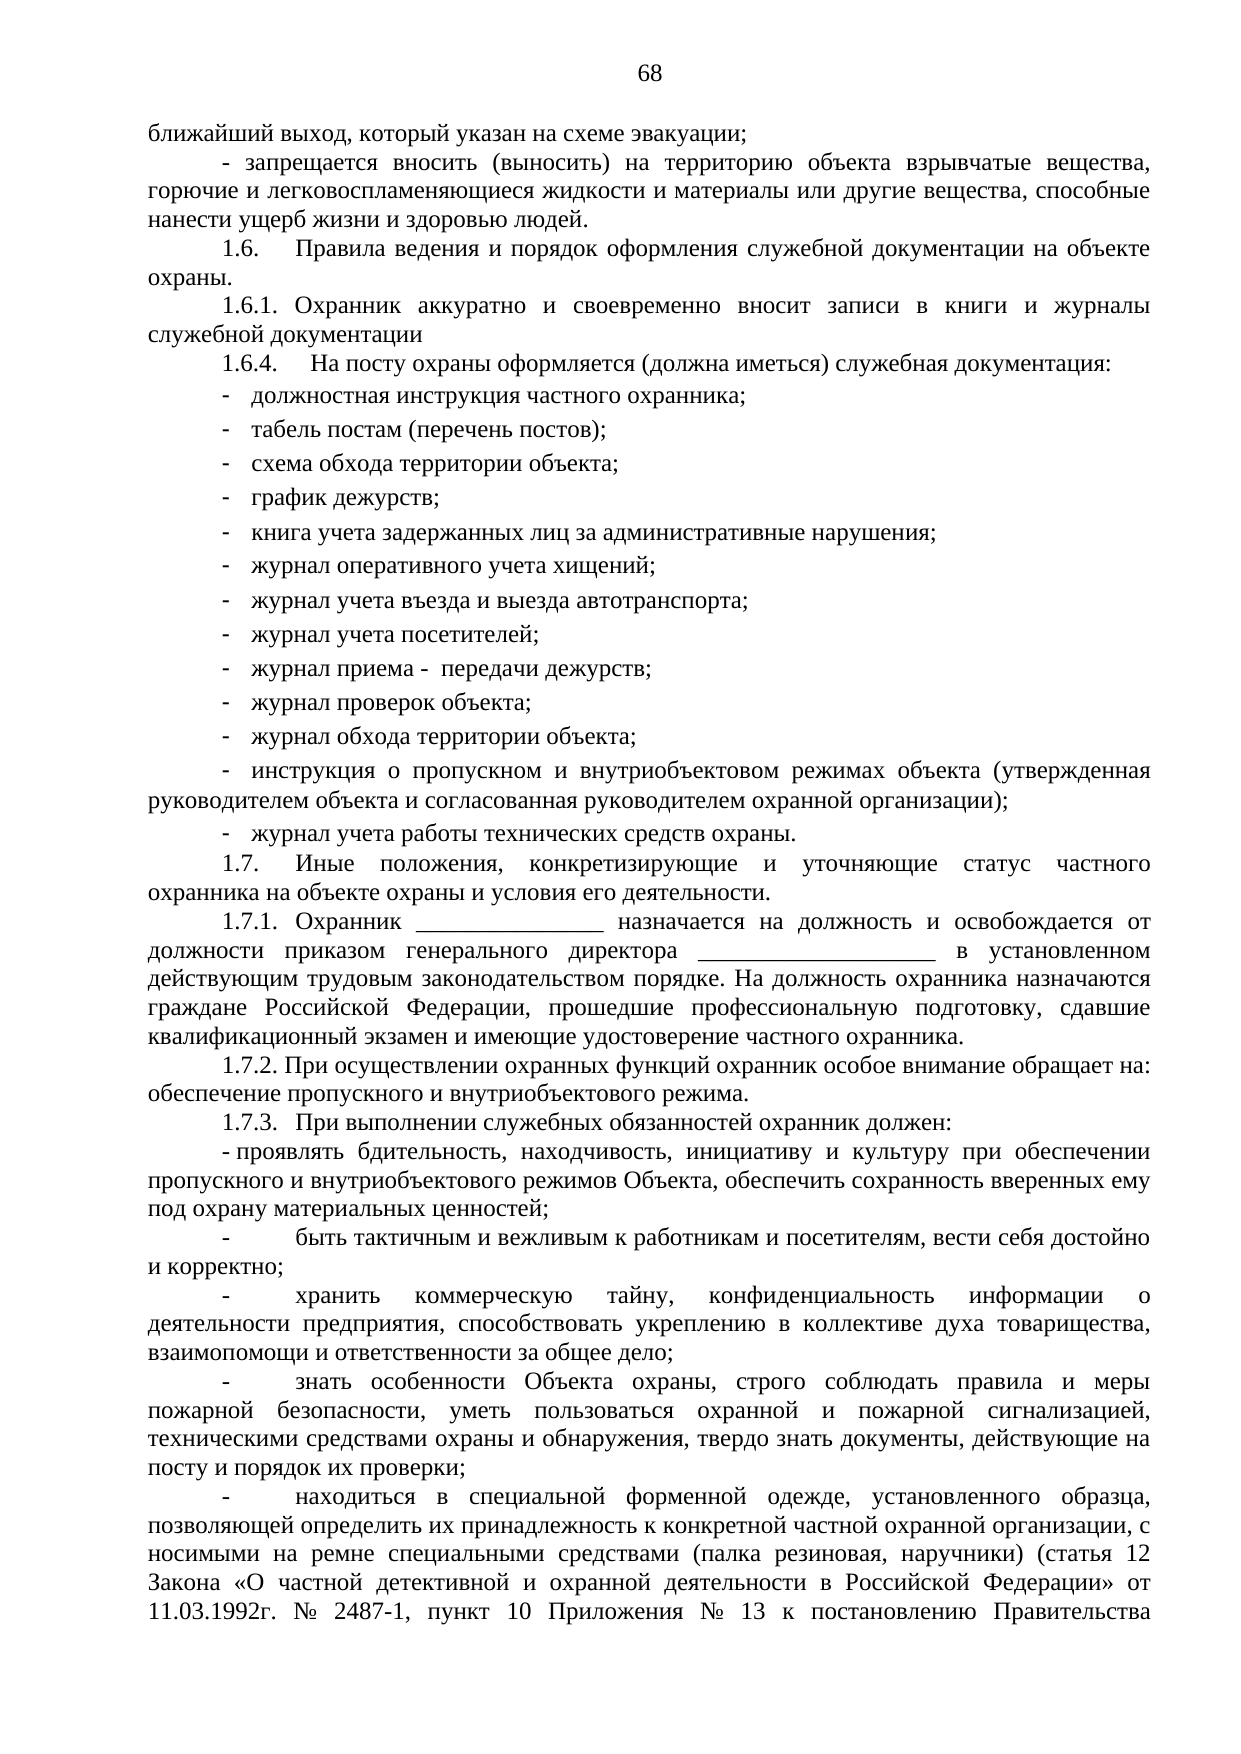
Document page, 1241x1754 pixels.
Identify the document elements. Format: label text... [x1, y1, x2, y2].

list инструкция о пропускном и внутриобъектовом режимах объекта (утвержденная руководителем объекта и согласованная руководителем охранной организации); [148, 752, 1152, 814]
list табель постам (перечень постов); [148, 411, 1152, 445]
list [148, 1481, 1152, 1625]
list быть тактичным и вежливым к работникам и посетителям, вести себя достойно и корректно; [148, 1222, 1152, 1280]
list журнал учета въезда и выезда автотранспорта; [148, 581, 1152, 615]
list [148, 118, 1152, 147]
text 1.6. Правила ведения и порядок оформления служебной документации на объекте охраны. [148, 233, 1152, 291]
list журнал проверок объекта; [148, 683, 1152, 717]
text 1.7. Иные положения, конкретизирующие и уточняющие статус частного охранника на объекте охраны и условия его деятельности. [148, 848, 1152, 906]
list знать особенности Объекта охраны, строго соблюдать правила и меры пожарной безопасности, уметь пользоваться охранной и пожарной сигнализацией, техническими средствами охраны и обнаружения, твердо знать документы, действующие на посту и порядок их проверки; [148, 1366, 1152, 1481]
text 1.7.2. При осуществлении охранных функций охранник особое внимание обращает на: обеспечение пропускного и внутриобъектового режима. [148, 1050, 1152, 1107]
list На посту охраны оформляется (должна иметься) служебная документация: [148, 348, 1152, 377]
list журнал обхода территории объекта; [148, 717, 1152, 752]
list журнал учета посетителей; [148, 615, 1152, 649]
list журнал оперативного учета хищений; [148, 547, 1152, 581]
list график дежурств; [148, 479, 1152, 513]
list схема обхода территории объекта; [148, 445, 1152, 479]
text - запрещается вносить (выносить) на территорию объекта взрывчатые вещества, горючие и легковоспламеняющиеся жидкости и материалы или другие вещества, способные нанести ущерб жизни и здоровью людей. [148, 147, 1152, 233]
list журнал приема - передачи дежурств; [148, 649, 1152, 683]
list журнал учета работы технических средств охраны. [148, 814, 1152, 848]
text - проявлять бдительность, находчивость, инициативу и культуру при обеспечении пропускного и внутриобъектового режимов Объекта, обеспечить сохранность вверенных ему под охрану материальных ценностей; [148, 1136, 1152, 1222]
list книга учета задержанных лиц за административные нарушения; [148, 513, 1152, 547]
text 1.6.1. Охранник аккуратно и своевременно вносит записи в книги и журналы служебной документации [148, 291, 1152, 348]
list должностная инструкция частного охранника; [148, 377, 1152, 411]
text 1.7.3. При выполнении служебных обязанностей охранник должен: [148, 1107, 1152, 1136]
text 1.7.1. Охранник _______________ назначается на должность и освобождается от должности приказом генерального директора ___________________ в установленном действующим трудовым законодательством порядке. На должность охранника назначаются граждане Российской Федерации, прошедшие профессиональную подготовку, сдавшие квалификационный экзамен и имеющие удостоверение частного охранника. [148, 906, 1152, 1050]
list хранить коммерческую тайну, конфиденциальность информации о деятельности предприятия, способствовать укреплению в коллективе духа товарищества, взаимопомощи и ответственности за общее дело; [148, 1280, 1152, 1366]
